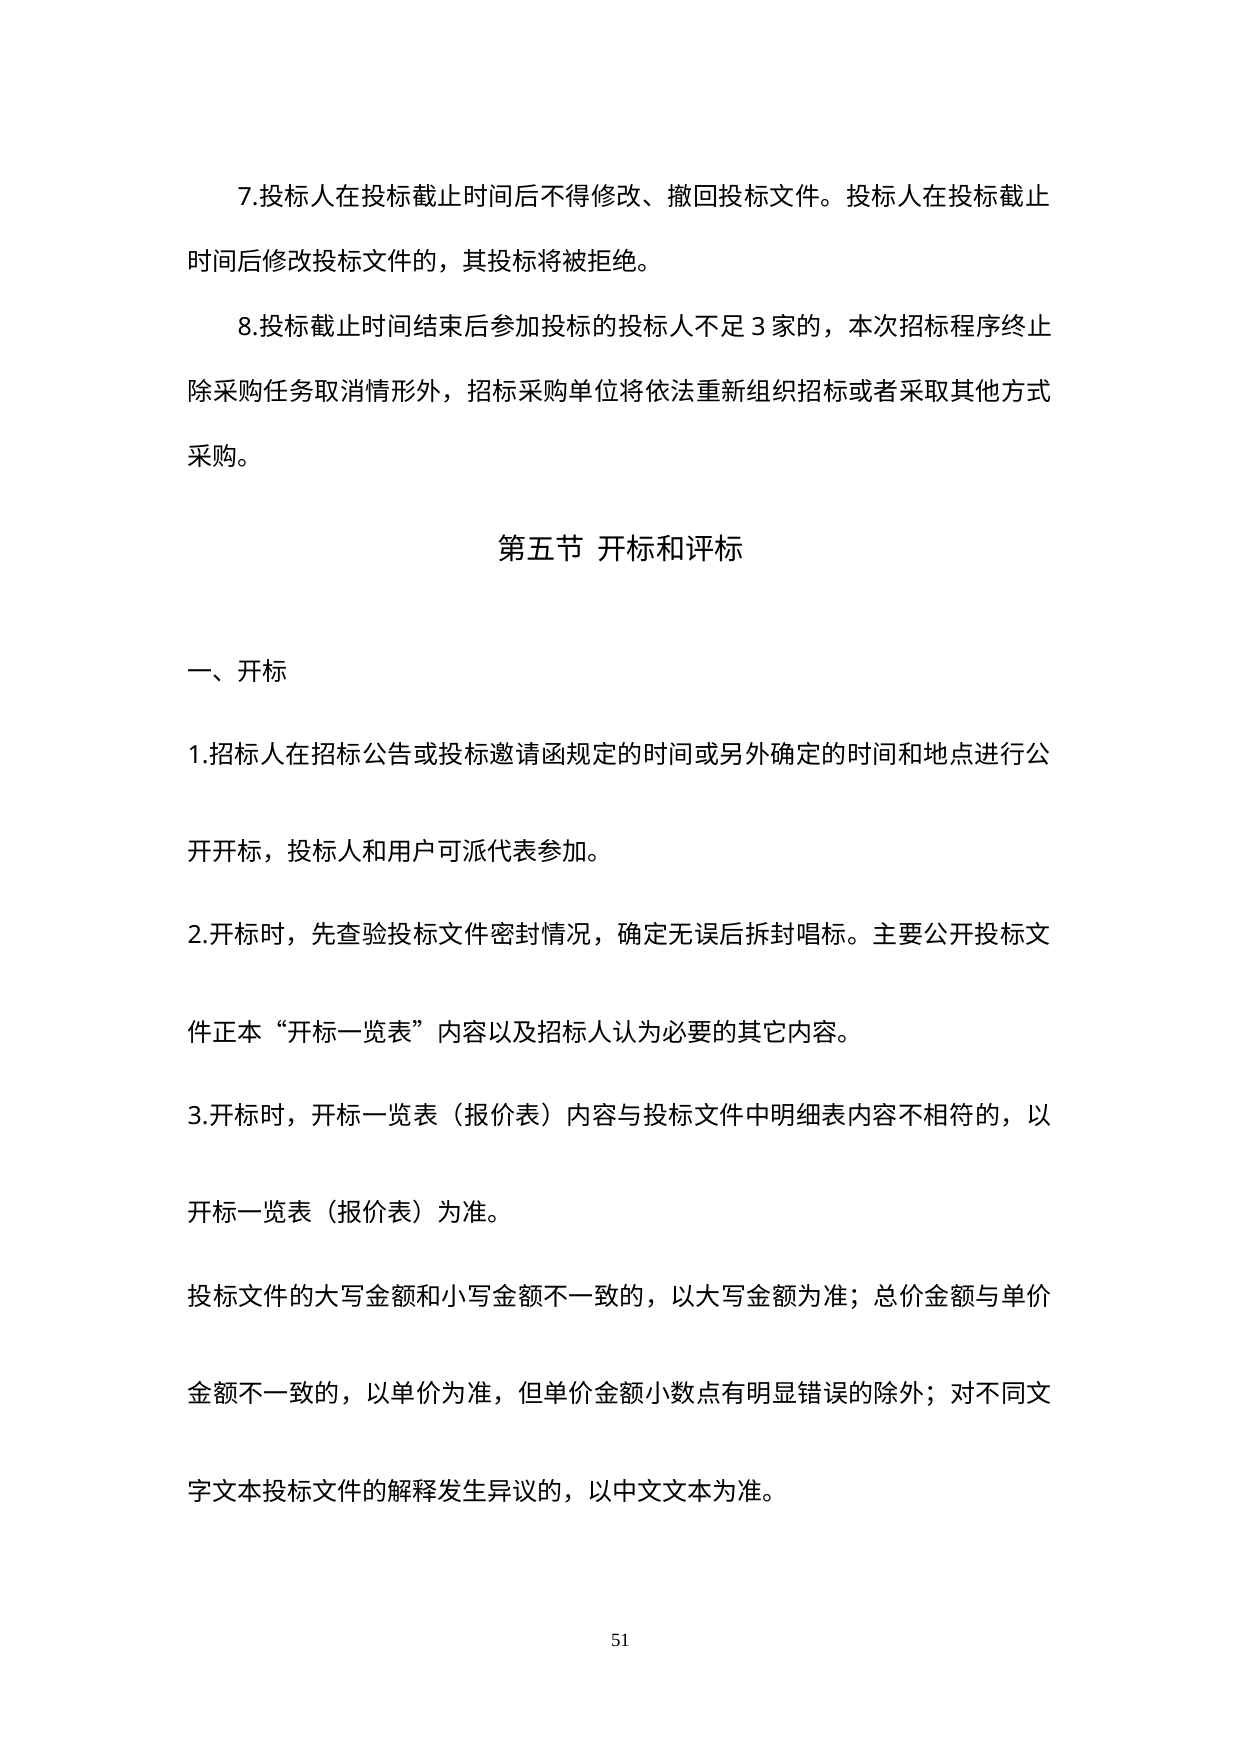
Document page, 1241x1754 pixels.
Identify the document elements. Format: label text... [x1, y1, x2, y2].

text 8.投标截止时间结束后参加投标的投标人不足3家的，本次招标程序终止，除采购任务取消情形外，招标采购单位将依法重新组织招标或者采取其他方式采购。 [187, 292, 1053, 487]
text 一、开标 [187, 637, 1053, 702]
text 1.招标人在招标公告或投标邀请函规定的时间或另外确定的时间和地点进行公开开标，投标人和用户可派代表参加。 [187, 720, 1053, 882]
text 7.投标人在投标截止时间后不得修改、撤回投标文件。投标人在投标截止时间后修改投标文件的，其投标将被拒绝。 [187, 162, 1053, 292]
text 投标文件的大写金额和小写金额不一致的，以大写金额为准；总价金额与单价金额不一致的，以单价为准，但单价金额小数点有明显错误的除外；对不同文字文本投标文件的解释发生异议的，以中文文本为准。 [187, 1262, 1053, 1522]
subtitle 第五节 开标和评标 [187, 514, 1053, 579]
text 2.开标时，先查验投标文件密封情况，确定无误后拆封唱标。主要公开投标文件正本“开标一览表”内容以及招标人认为必要的其它内容。 [187, 900, 1053, 1063]
text 3.开标时，开标一览表（报价表）内容与投标文件中明细表内容不相符的，以开标一览表（报价表）为准。 [187, 1081, 1053, 1243]
